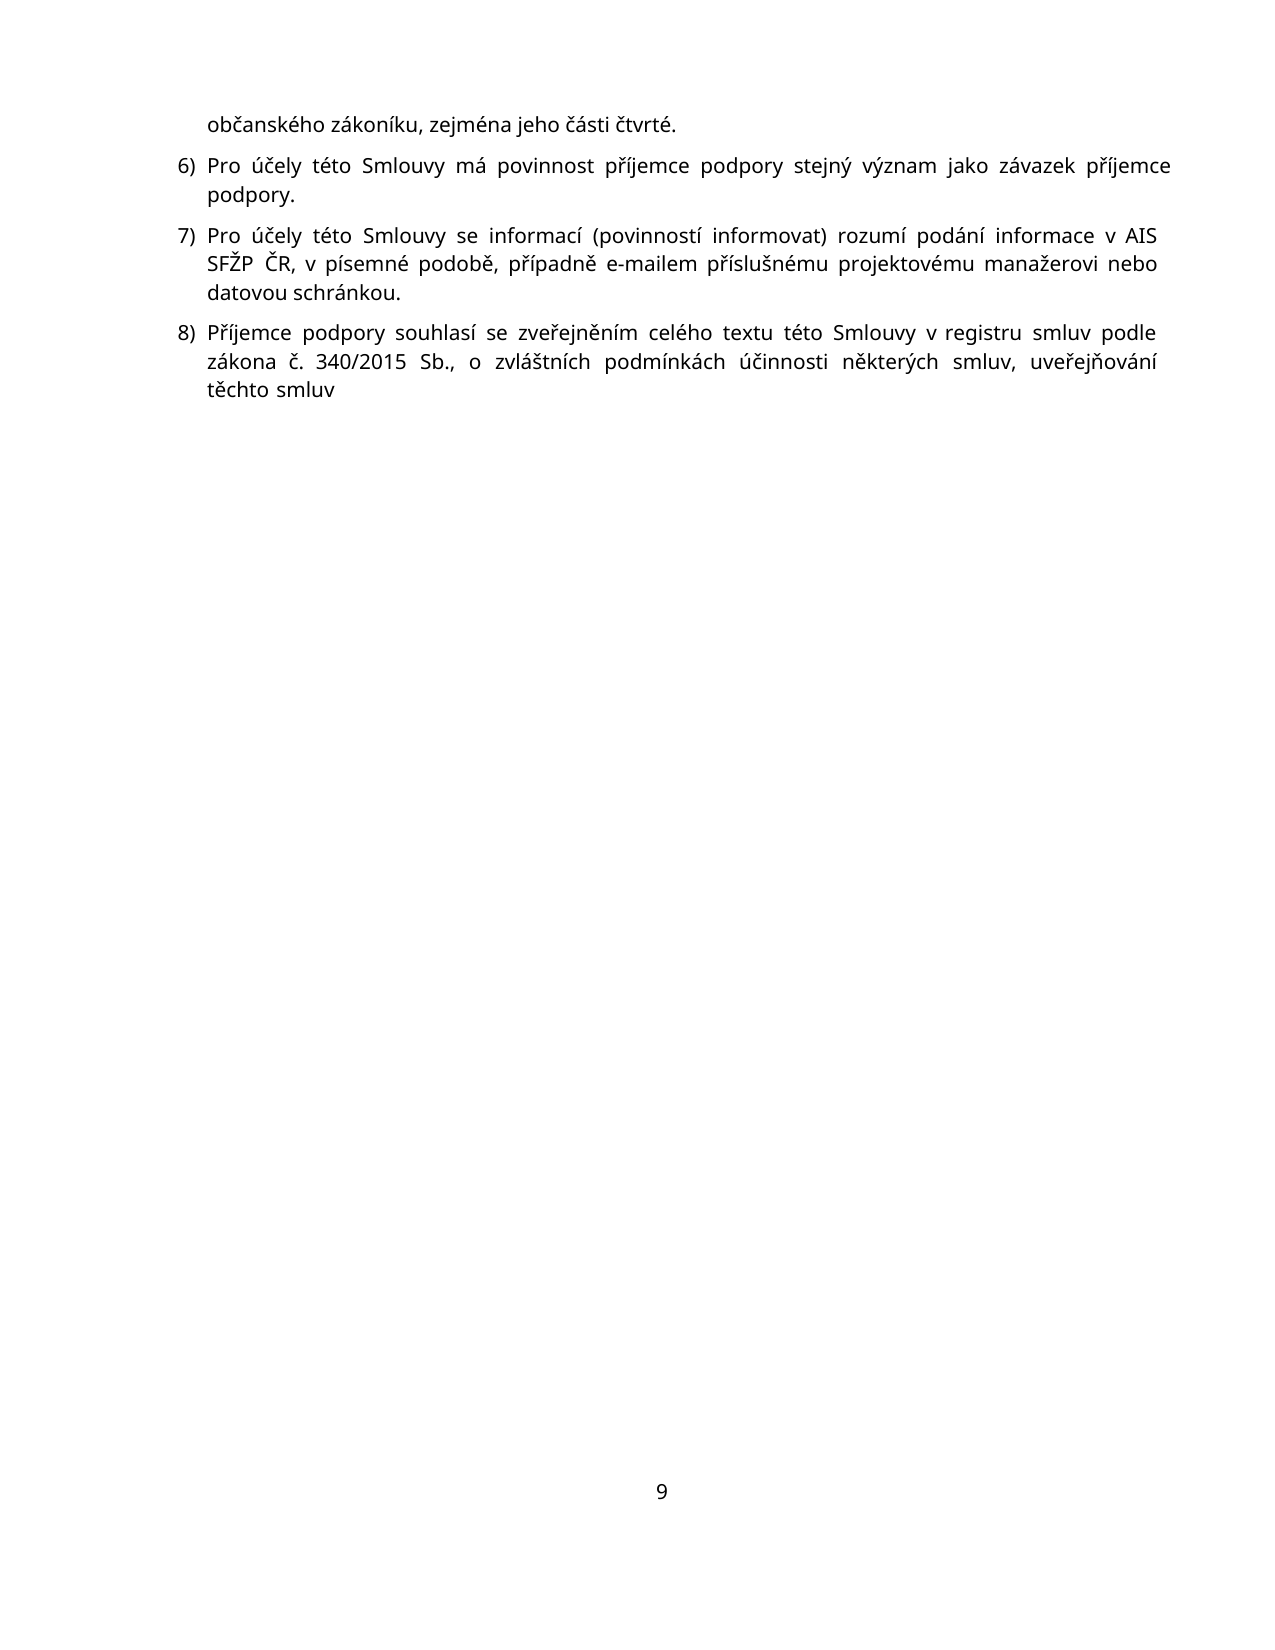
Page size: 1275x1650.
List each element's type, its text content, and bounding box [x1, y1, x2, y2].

list Pro účely této Smlouvy se informací (povinností informovat) rozumí podání informace v AIS SFŽP ČR, v písemné podobě, případně e-mailem příslušnému projektovému manažerovi nebo datovou schránkou. [177, 221, 1157, 306]
list Příjemce podpory souhlasí se zveřejněním celého textu této Smlouvy v registru smluv podle zákona č. 340/2015 Sb., o zvláštních podmínkách účinnosti některých smluv, uveřejňování těchto smluv [177, 318, 1157, 404]
text občanského zákoníku, zejména jeho části čtvrté. [207, 110, 1171, 139]
list Pro účely této Smlouvy má povinnost příjemce podpory stejný význam jako závazek příjemce podpory. [177, 151, 1171, 208]
